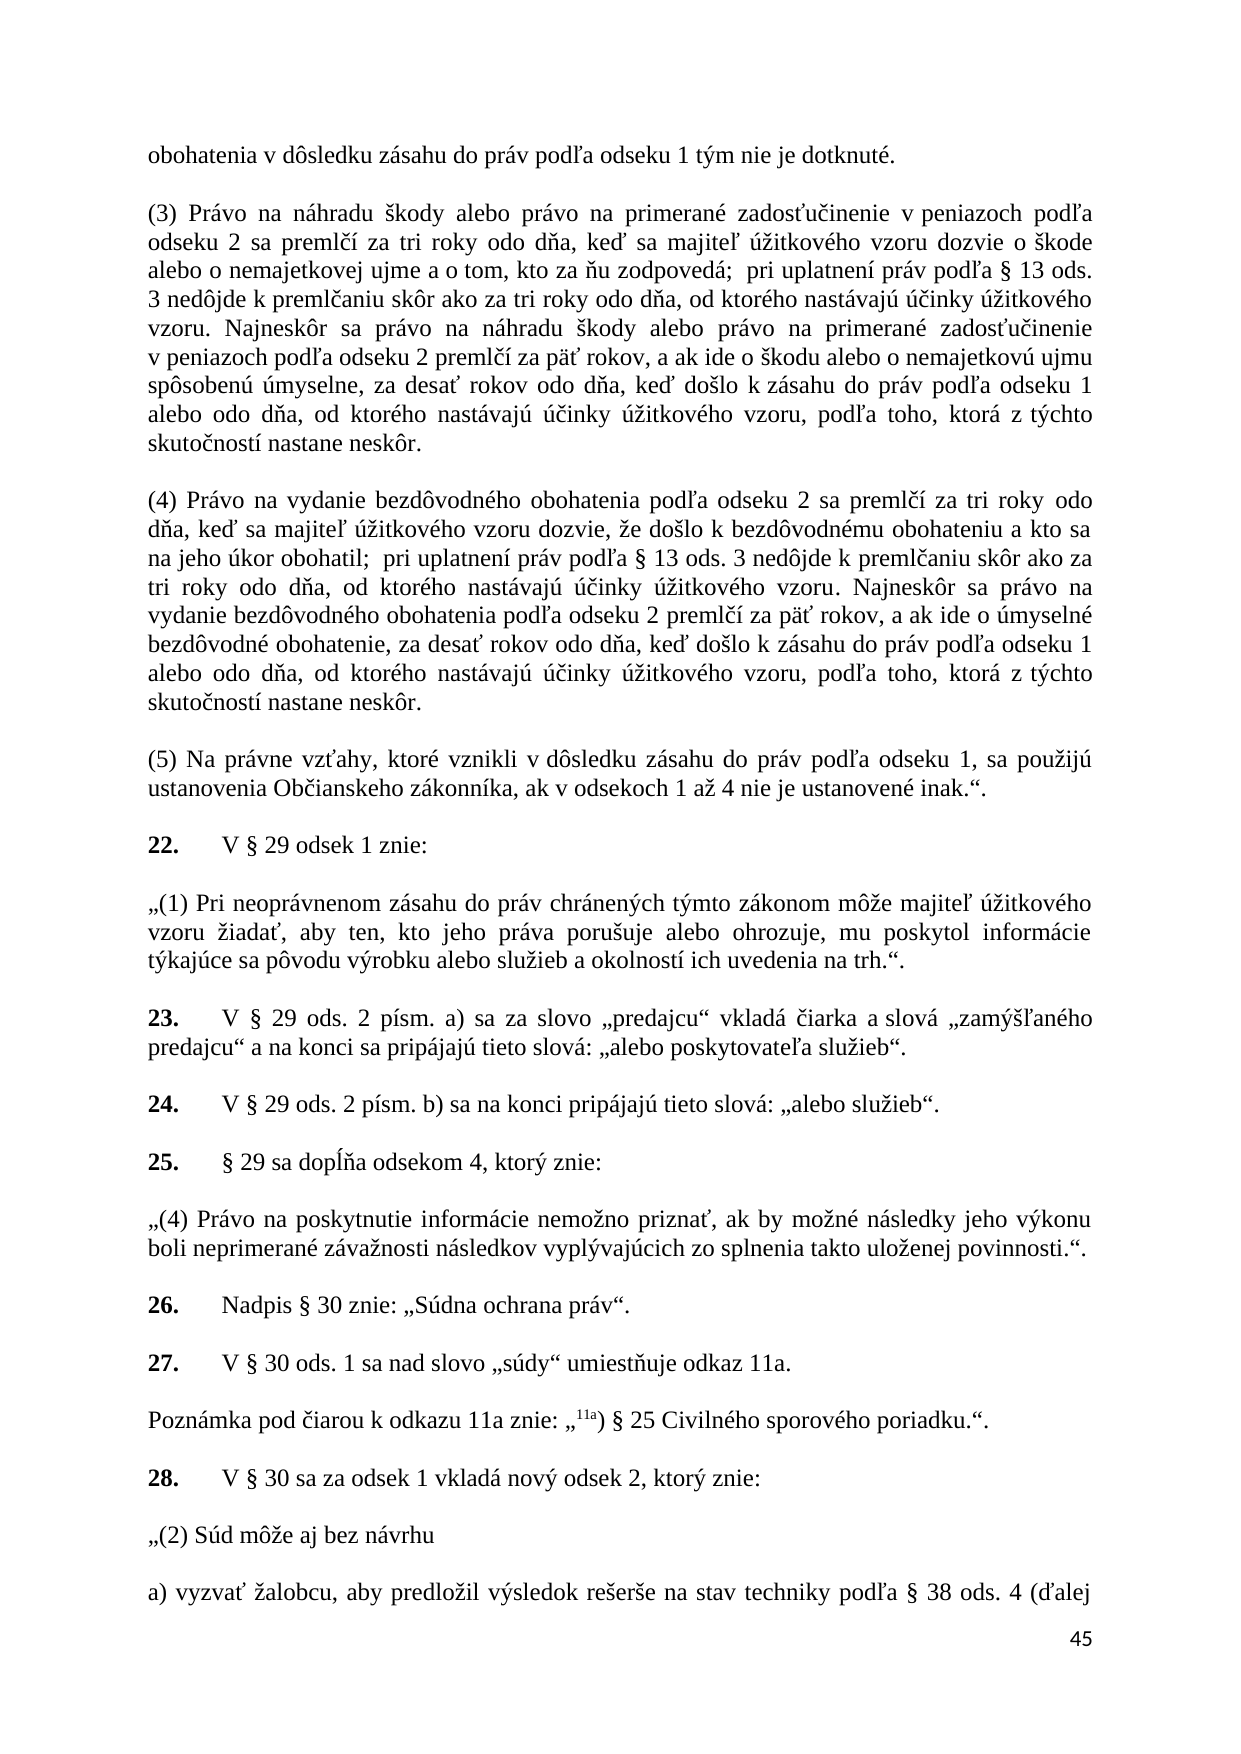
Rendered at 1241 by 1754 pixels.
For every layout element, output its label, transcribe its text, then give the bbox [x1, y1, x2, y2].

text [148, 1577, 1093, 1606]
text (4) Právo na vydanie bezdôvodného obohatenia podľa odseku 2 sa premlčí za tri roky odo dňa, keď sa majiteľ úžitkového vzoru dozvie, že došlo k bezdôvodnému obohateniu a kto sa na jeho úkor obohatil; pri uplatnení práv podľa § 13 ods. 3 nedôjde k premlčaniu skôr ako za tri roky odo dňa, od ktorého nastávajú účinky úžitkového vzoru. Najneskôr sa právo na vydanie bezdôvodného obohatenia podľa odseku 2 premlčí za päť rokov, a ak ide o úmyselné bezdôvodné obohatenie, za desať rokov odo dňa, keď došlo k zásahu do práv podľa odseku 1 alebo odo dňa, od ktorého nastávajú účinky úžitkového vzoru, podľa toho, ktorá z týchto skutočností nastane neskôr. [148, 629, 1093, 716]
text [148, 141, 1093, 169]
text 27. V § 30 ods. 1 sa nad slovo „súdy“ umiestňuje odkaz 11a. [148, 1348, 1093, 1377]
text (4) Právo na vydanie bezdôvodného obohatenia podľa odseku 2 sa premlčí za tri roky odo dňa, keď sa majiteľ úžitkového vzoru dozvie, že došlo k bezdôvodnému obohateniu a kto sa na jeho úkor obohatil; pri uplatnení práv podľa § 13 ods. 3 nedôjde k premlčaniu skôr ako za tri roky odo dňa, od ktorého nastávajú účinky úžitkového vzoru. Najneskôr sa právo na vydanie bezdôvodného obohatenia podľa odseku 2 premlčí za päť rokov, a ak ide o úmyselné bezdôvodné obohatenie, za desať rokov odo dňa, keď došlo k zásahu do práv podľa odseku 1 alebo odo dňa, od ktorého nastávajú účinky úžitkového vzoru, podľa toho, ktorá z týchto skutočností nastane neskôr. [148, 543, 1093, 629]
text „(4) Právo na poskytnutie informácie nemožno priznať, ak by možné následky jeho výkonu boli neprimerané závažnosti následkov vyplývajúcich zo splnenia takto uloženej povinnosti.“. [148, 1204, 1093, 1262]
text (5) Na právne vzťahy, ktoré vznikli v dôsledku zásahu do práv podľa odseku 1, sa použijú ustanovenia Občianskeho zákonníka, ak v odsekoch 1 až 4 nie je ustanovené inak.“. [148, 744, 1093, 802]
text (3) Právo na náhradu škody alebo právo na primerané zadosťučinenie v peniazoch podľa odseku 2 sa premlčí za tri roky odo dňa, keď sa majiteľ úžitkového vzoru dozvie o škode alebo o nemajetkovej ujme a o tom, kto za ňu zodpovedá; pri uplatnení práv podľa § 13 ods. 3 nedôjde k premlčaniu skôr ako za tri roky odo dňa, od ktorého nastávajú účinky úžitkového vzoru. Najneskôr sa právo na náhradu škody alebo právo na primerané zadosťučinenie v peniazoch podľa odseku 2 premlčí za päť rokov, a ak ide o škodu alebo o nemajetkovú ujmu spôsobenú úmyselne, za desať rokov odo dňa, keď došlo k zásahu do práv podľa odseku 1 alebo odo dňa, od ktorého nastávajú účinky úžitkového vzoru, podľa toho, ktorá z týchto skutočností nastane neskôr. [148, 399, 1093, 457]
text 24. V § 29 ods. 2 písm. b) sa na konci pripájajú tieto slová: „alebo služieb“. [148, 1089, 1093, 1118]
text 22. V § 29 odsek 1 znie: [148, 831, 1093, 859]
text „(1) Pri neoprávnenom zásahu do práv chránených týmto zákonom môže majiteľ úžitkového vzoru žiadať, aby ten, kto jeho práva porušuje alebo ohrozuje, mu poskytol informácie týkajúce sa pôvodu výrobku alebo služieb a okolností ich uvedenia na trh.“. [148, 888, 1093, 974]
text „(2) Súd môže aj bez návrhu [148, 1521, 1093, 1549]
text 28. V § 30 sa za odsek 1 vkladá nový odsek 2, ktorý znie: [148, 1463, 1093, 1492]
text Poznámka pod čiarou k odkazu 11a znie: „11a) § 25 Civilného sporového poriadku.“. [148, 1406, 1093, 1434]
text (3) Právo na náhradu škody alebo právo na primerané zadosťučinenie v peniazoch podľa odseku 2 sa premlčí za tri roky odo dňa, keď sa majiteľ úžitkového vzoru dozvie o škode alebo o nemajetkovej ujme a o tom, kto za ňu zodpovedá; pri uplatnení práv podľa § 13 ods. 3 nedôjde k premlčaniu skôr ako za tri roky odo dňa, od ktorého nastávajú účinky úžitkového vzoru. Najneskôr sa právo na náhradu škody alebo právo na primerané zadosťučinenie v peniazoch podľa odseku 2 premlčí za päť rokov, a ak ide o škodu alebo o nemajetkovú ujmu spôsobenú úmyselne, za desať rokov odo dňa, keď došlo k zásahu do práv podľa odseku 1 alebo odo dňa, od ktorého nastávajú účinky úžitkového vzoru, podľa toho, ktorá z týchto skutočností nastane neskôr. [148, 198, 1093, 371]
text 23. V § 29 ods. 2 písm. a) sa za slovo „predajcu“ vkladá čiarka a slová „zamýšľaného predajcu“ a na konci sa pripájajú tieto slová: „alebo poskytovateľa služieb“. [148, 1003, 1093, 1061]
text 26. Nadpis § 30 znie: „Súdna ochrana práv“. [148, 1291, 1093, 1319]
text 25. § 29 sa dopĺňa odsekom 4, ktorý znie: [148, 1147, 1093, 1176]
